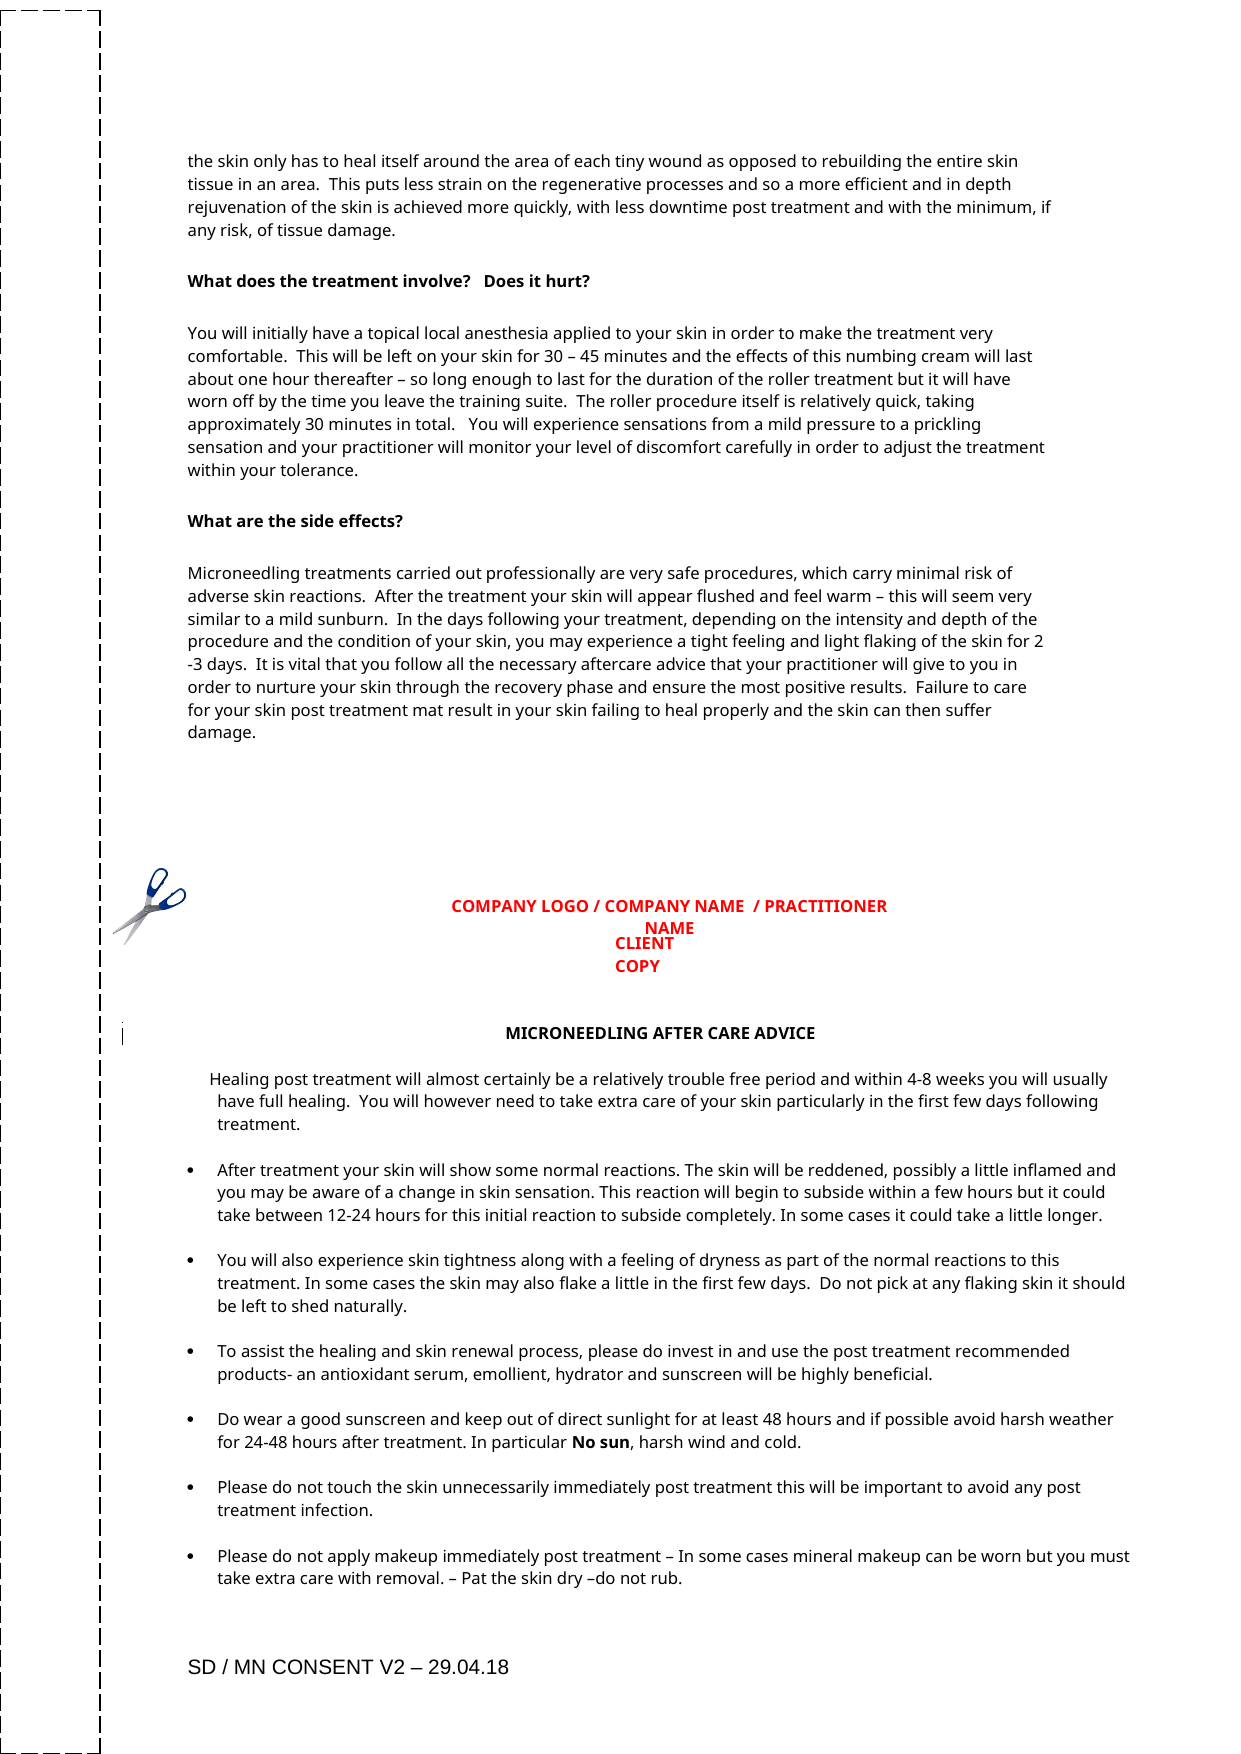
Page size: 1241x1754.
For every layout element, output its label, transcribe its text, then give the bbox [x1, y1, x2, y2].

list To assist the healing and skin renewal process, please do invest in and use the post treatment recommended products- an antioxidant serum, emollient, hydrator and sunscreen will be highly beneficial. [187, 1340, 1133, 1385]
text Microneedling treatments carried out professionally are very safe procedures, which carry minimal risk of adverse skin reactions. After the treatment your skin will appear flushed and feel warm – this will seem very similar to a mild sunburn. In the days following your treatment, depending on the intensity and depth of the procedure and the condition of your skin, you may experience a tight feeling and light flaking of the skin for 2 -3 days. It is vital that you follow all the necessary aftercare advice that your practitioner will give to you in order to nurture your skin through the recovery phase and ensure the most positive results. Failure to care for your skin post treatment mat result in your skin failing to heal properly and the skin can then suffer damage. [187, 562, 1053, 743]
text MICRONEEDLING AFTER CARE ADVICE [122, 1022, 1133, 1045]
list Please do not touch the skin unnecessarily immediately post treatment this will be important to avoid any post treatment infection. [187, 1476, 1133, 1522]
list Do wear a good sunscreen and keep out of direct sunlight for at least 48 hours and if possible avoid harsh weather for 24-48 hours after treatment. In particular No sun, harsh wind and cold. [187, 1408, 1133, 1453]
table_header [0, 10, 100, 1753]
text What does the treatment involve? Does it hurt? [187, 270, 1053, 293]
text You will initially have a topical local anesthesia applied to your skin in order to make the treatment very comfortable. This will be left on your skin for 30 – 45 minutes and the effects of this numbing cream will last about one hour thereafter – so long enough to last for the duration of the roller treatment but it will have worn off by the time you leave the training suite. The roller procedure itself is relatively quick, taking approximately 30 minutes in total. You will experience sensations from a mild pressure to a prickling sensation and your practitioner will monitor your level of discomfort carefully in order to adjust the treatment within your tolerance. [187, 322, 1053, 481]
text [187, 150, 1053, 241]
list Please do not apply makeup immediately post treatment – In some cases mineral makeup can be worn but you must take extra care with removal. – Pat the skin dry –do not rub. [187, 1544, 1133, 1590]
text What are the side effects? [187, 510, 1053, 533]
list You will also experience skin tightness along with a feeling of dryness as part of the normal reactions to this treatment. In some cases the skin may also flake a little in the first few days. Do not pick at any flaking skin it should be left to shed naturally. [187, 1249, 1133, 1317]
list After treatment your skin will show some normal reactions. The skin will be reddened, possibly a little inflamed and you may be aware of a change in skin sensation. This reaction will begin to subside within a few hours but it could take between 12-24 hours for this initial reaction to subside completely. In some cases it could take a little longer. [187, 1158, 1133, 1226]
picture [112, 868, 187, 946]
text Healing post treatment will almost certainly be a relatively trouble free period and within 4-8 weeks you will usually have full healing. You will however need to take extra care of your skin particularly in the first few days following treatment. [187, 1067, 1133, 1136]
